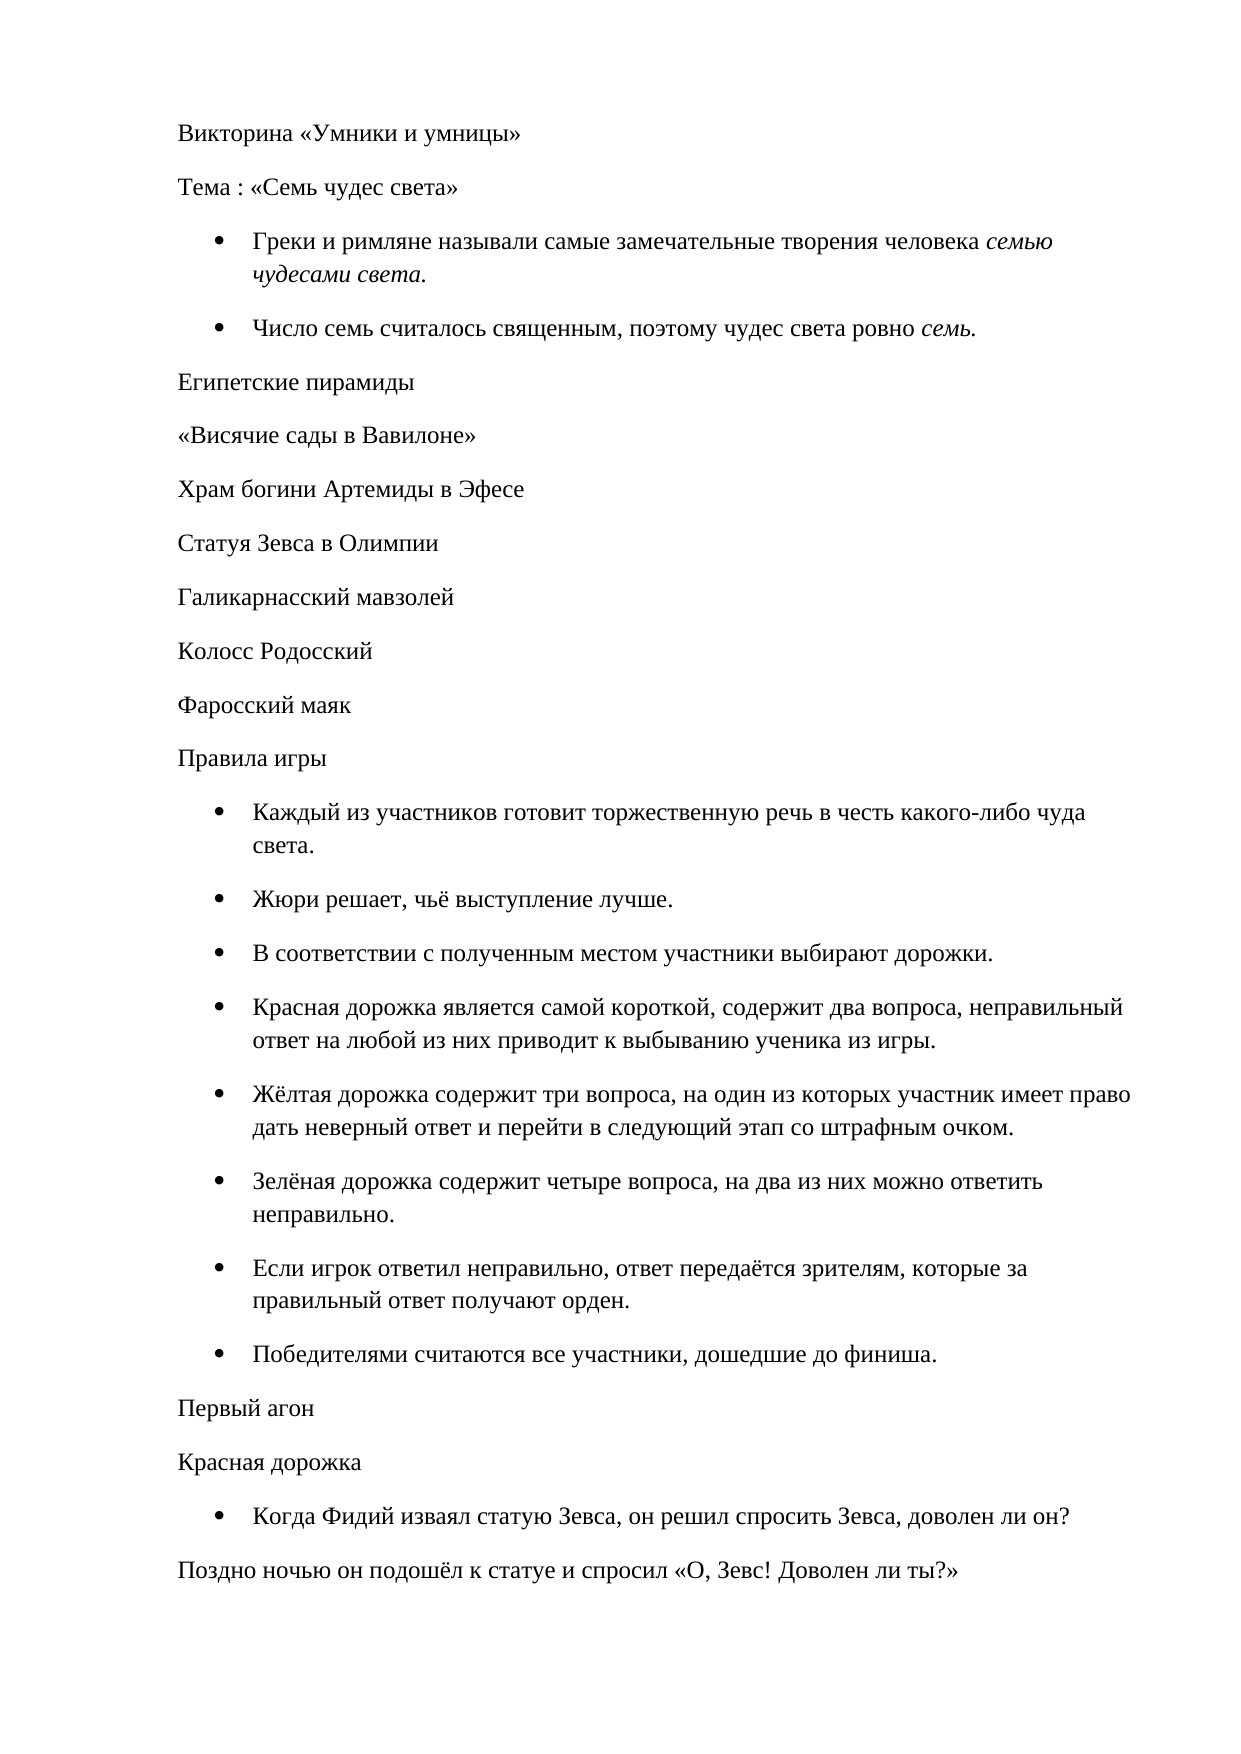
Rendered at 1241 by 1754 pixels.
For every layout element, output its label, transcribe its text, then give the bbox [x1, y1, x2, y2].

text Галикарнасский мавзолей [177, 582, 1152, 611]
text Красная дорожка [177, 1447, 1152, 1476]
text Поздно ночью он подошёл к статуе и спросил «О, Зевс! Доволен ли ты?» [177, 1555, 1152, 1584]
text Египетские пирамиды [177, 367, 1152, 395]
list Число семь считалось священным, поэтому чудес света ровно семь. [215, 313, 1152, 341]
list Красная дорожка является самой короткой, содержит два вопроса, неправильный ответ на любой из них приводит к выбыванию ученика из игры. [215, 992, 1152, 1054]
list Зелёная дорожка содержит четыре вопроса, на два из них можно ответить неправильно. [215, 1166, 1152, 1227]
list Греки и римляне называли самые замечательные творения человека семью чудесами света. [215, 226, 1152, 288]
text Храм богини Артемиды в Эфесе [177, 474, 1152, 503]
text Статуя Зевса в Олимпии [177, 528, 1152, 557]
text «Висячие сады в Вавилоне» [177, 420, 1152, 449]
list В соответствии с полученным местом участники выбирают дорожки. [215, 938, 1152, 967]
text Тема : «Семь чудес света» [177, 172, 1152, 201]
list Когда Фидий изваял статую Зевса, он решил спросить Зевса, доволен ли он? [215, 1501, 1152, 1530]
list Жюри решает, чьё выступление лучше. [215, 884, 1152, 913]
text Викторина «Умники и умницы» [177, 118, 1152, 147]
text Первый агон [177, 1393, 1152, 1422]
list Победителями считаются все участники, дошедшие до финиша. [215, 1339, 1152, 1368]
list Если игрок ответил неправильно, ответ передаётся зрителям, которые за правильный ответ получают орден. [215, 1253, 1152, 1314]
list Жёлтая дорожка содержит три вопроса, на один из которых участник имеет право дать неверный ответ и перейти в следующий этап со штрафным очком. [215, 1079, 1152, 1141]
text Колосс Родосский [177, 636, 1152, 664]
text Правила игры [177, 743, 1152, 772]
text Фаросский маяк [177, 690, 1152, 718]
list Каждый из участников готовит торжественную речь в честь какого-либо чуда света. [215, 797, 1152, 859]
